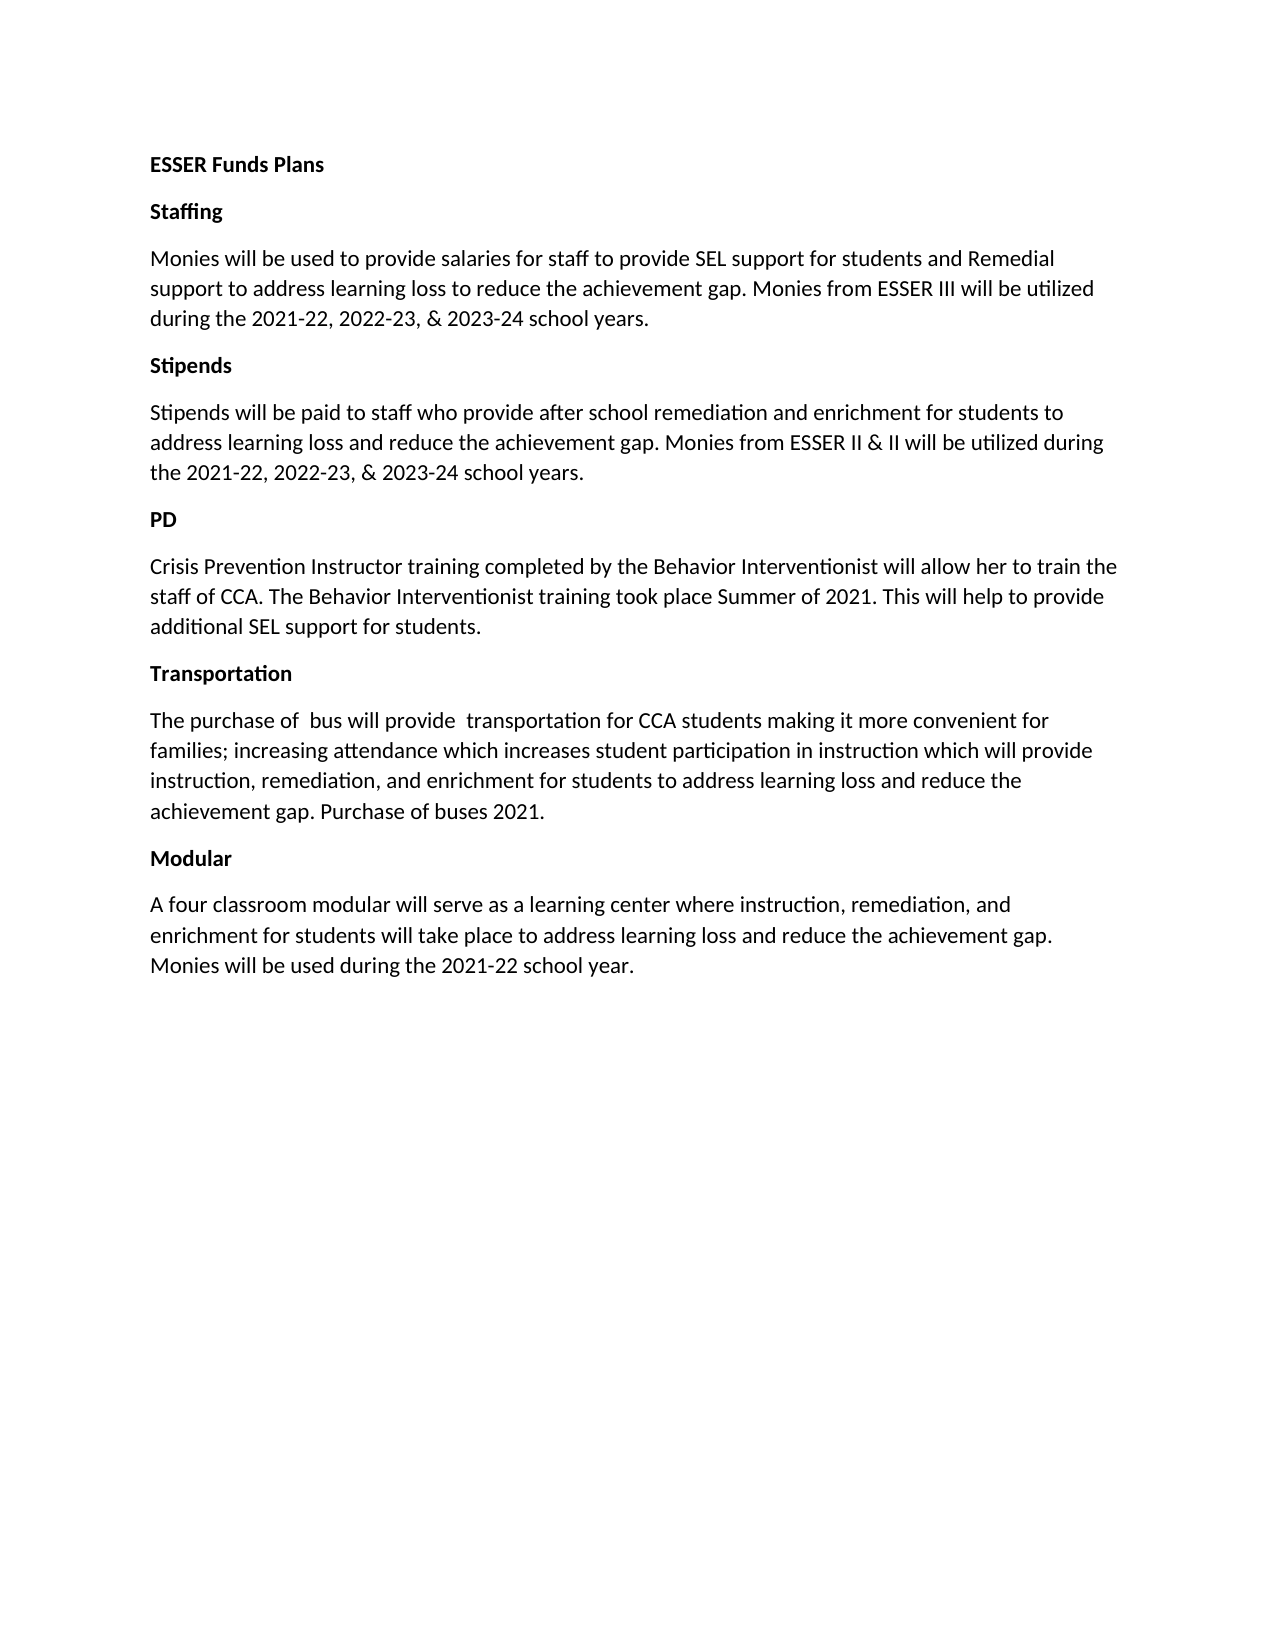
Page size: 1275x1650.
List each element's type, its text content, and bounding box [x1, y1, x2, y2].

text A four classroom modular will serve as a learning center where instruction, remediation, and enrichment for students will take place to address learning loss and reduce the achievement gap. Monies will be used during the 2021-22 school year. [150, 891, 1125, 979]
text ESSER Funds Plans [150, 150, 1125, 178]
text PD [150, 505, 1125, 533]
text The purchase of bus will provide transportation for CCA students making it more convenient for families; increasing attendance which increases student participation in instruction which will provide instruction, remediation, and enrichment for students to address learning loss and reduce the achievement gap. Purchase of buses 2021. [150, 706, 1125, 825]
text Crisis Prevention Instructor training completed by the Behavior Interventionist will allow her to train the staff of CCA. The Behavior Interventionist training took place Summer of 2021. This will help to provide additional SEL support for students. [150, 552, 1125, 641]
text Stipends will be paid to staff who provide after school remediation and enrichment for students to address learning loss and reduce the achievement gap. Monies from ESSER II & II will be utilized during the 2021-22, 2022-23, & 2023-24 school years. [150, 398, 1125, 486]
text Transportation [150, 659, 1125, 687]
text Staffing [150, 197, 1125, 225]
text Modular [150, 844, 1125, 872]
text Stipends [150, 351, 1125, 379]
text Monies will be used to provide salaries for staff to provide SEL support for students and Remedial support to address learning loss to reduce the achievement gap. Monies from ESSER III will be utilized during the 2021-22, 2022-23, & 2023-24 school years. [150, 244, 1125, 332]
